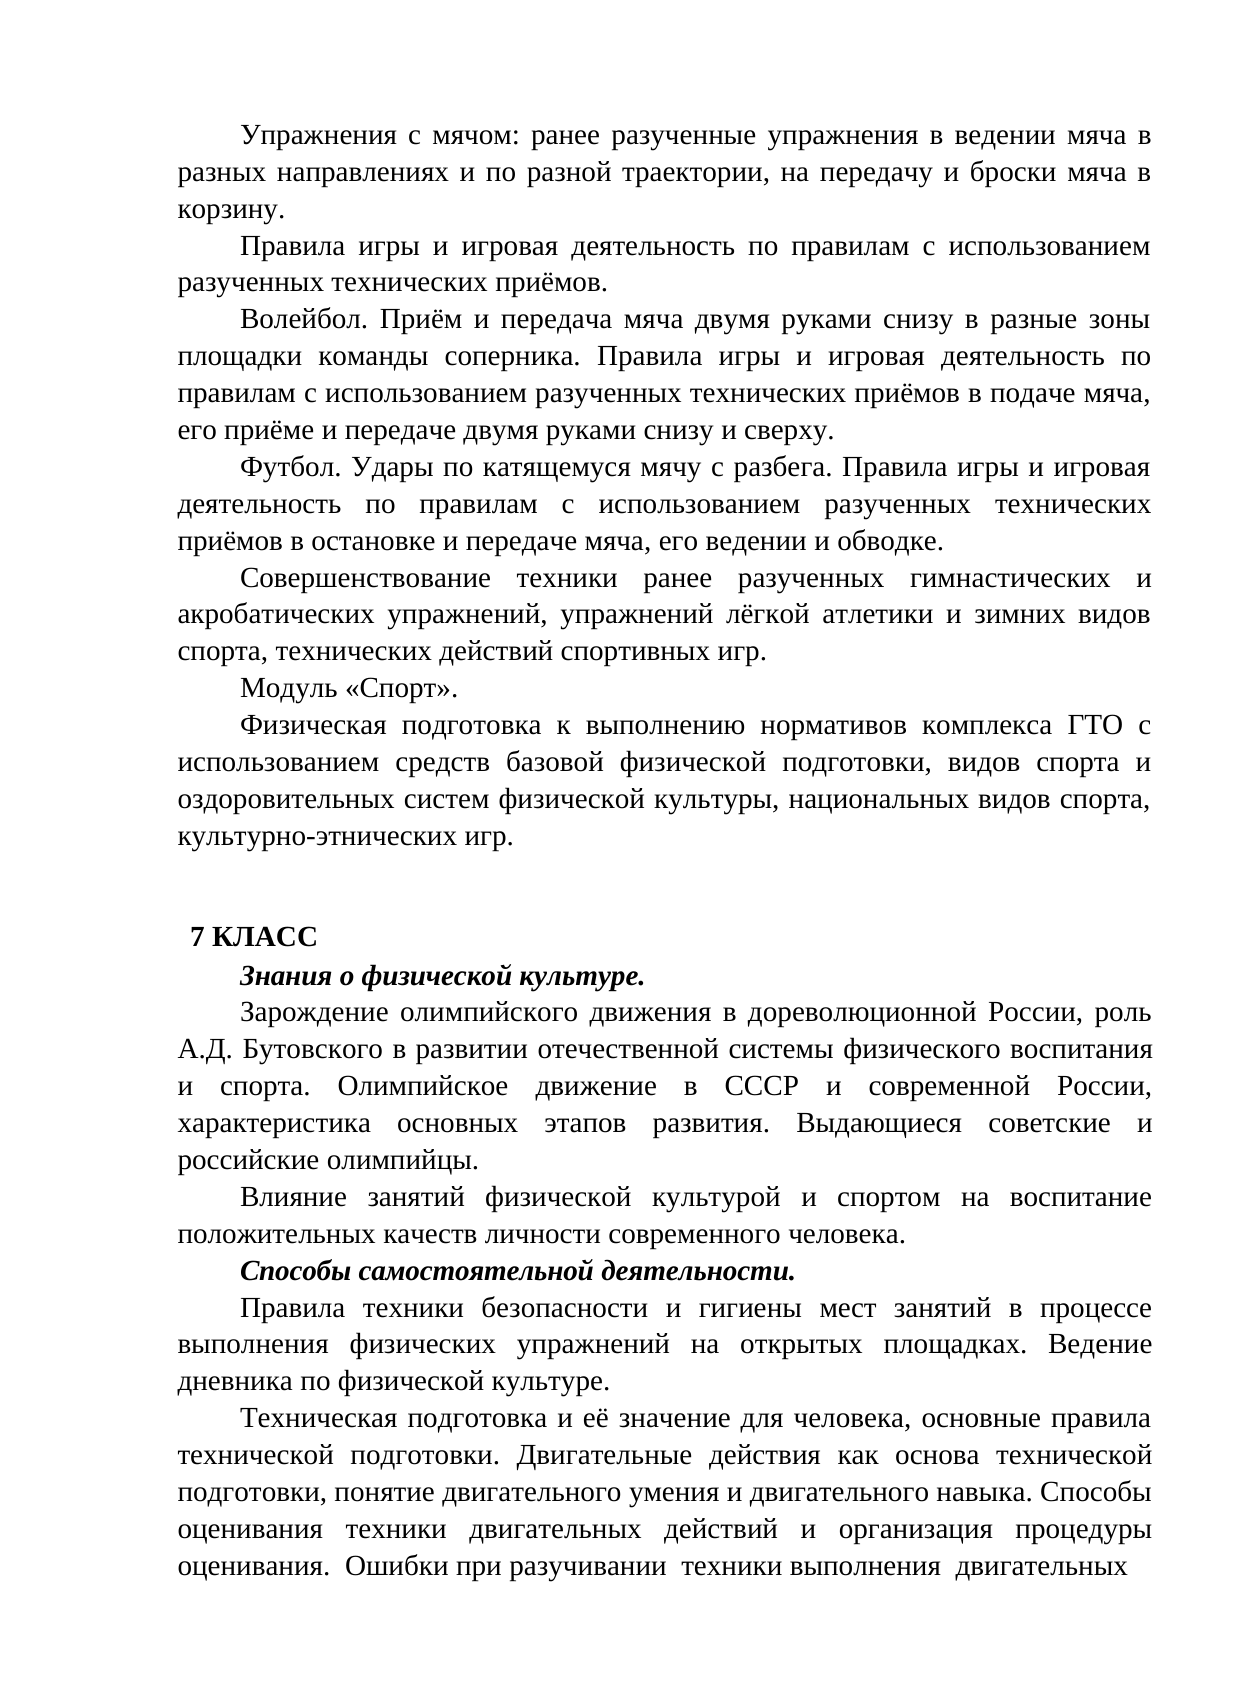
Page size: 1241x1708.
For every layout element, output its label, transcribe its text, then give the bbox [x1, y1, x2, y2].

text Правила техники безопасности и гигиены мест занятий в процессе выполнения физических упражнений на открытых площадках. Ведение дневника по физической культуре. [177, 1290, 1152, 1397]
text Влияние занятий физической культурой и спортом на воспитание положительных качеств личности современного человека. [177, 1179, 1152, 1249]
subtitle Знания о физической культуре. [240, 958, 1236, 992]
text Футбол. Удары по катящемуся мячу с разбега. Правила игры и игровая деятельность по правилам с использованием разученных технических приёмов в остановке и передаче мяча, его ведении и обводке. [177, 449, 1152, 556]
subtitle КЛАСС [190, 919, 1236, 953]
text Упражнения с мячом: ранее разученные упражнения в ведении мяча в разных направлениях и по разной траектории, на передачу и броски мяча в корзину. [177, 117, 1152, 224]
text Зарождение олимпийского движения в дореволюционной России, роль А.Д. Бутовского в развитии отечественной системы физического воспитания и спорта. Олимпийское движение в СССР и современной России, характеристика основных этапов развития. Выдающиеся советские и российские олимпийцы. [177, 994, 1153, 1176]
text Правила игры и игровая деятельность по правилам с использованием разученных технических приёмов. [177, 228, 1152, 298]
text Совершенствование техники ранее разученных гимнастических и акробатических упражнений, упражнений лёгкой атлетики и зимних видов спорта, технических действий спортивных игр. [177, 560, 1151, 667]
text Модуль «Спорт». [240, 670, 1236, 704]
subtitle Способы самостоятельной деятельности. [240, 1253, 1236, 1287]
text Техническая подготовка и её значение для человека, основные правила технической подготовки. Двигательные действия как основа технической подготовки, понятие двигательного умения и двигательного навыка. Способы оценивания техники двигательных действий и организация процедуры оценивания. Ошибки при разучивании техники выполнения двигательных [177, 1400, 1152, 1581]
text Волейбол. Приём и передача мяча двумя руками снизу в разные зоны площадки команды соперника. Правила игры и игровая деятельность по правилам с использованием разученных технических приёмов в подаче мяча, его приёме и передаче двумя руками снизу и сверху. [177, 301, 1152, 446]
text Физическая подготовка к выполнению нормативов комплекса ГТО с использованием средств базовой физической подготовки, видов спорта и оздоровительных систем физической культуры, национальных видов спорта, культурно-этнических игр. [177, 707, 1151, 851]
